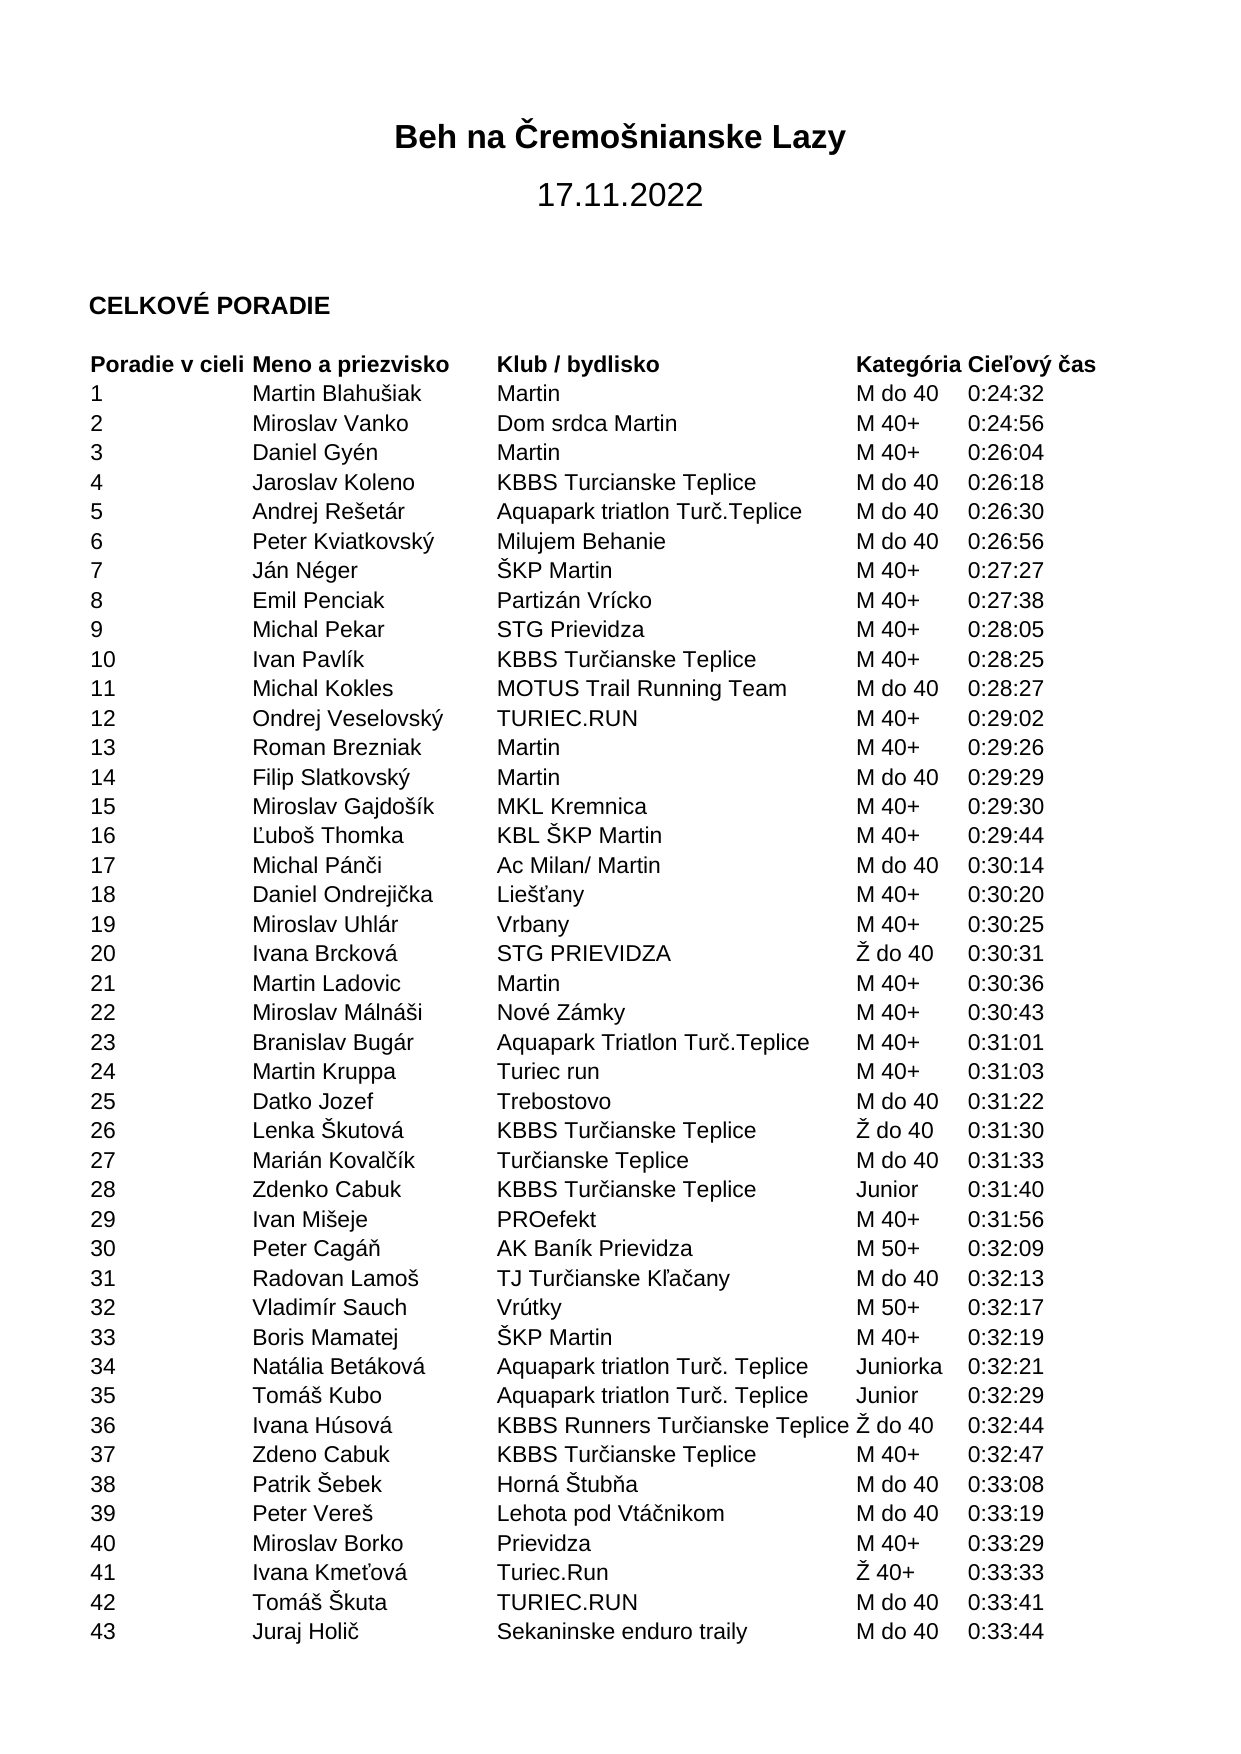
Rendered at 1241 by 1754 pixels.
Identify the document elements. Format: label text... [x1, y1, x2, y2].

table_cell M 40+ [854, 585, 966, 614]
table_cell M 40+ [854, 968, 966, 998]
table_cell MKL Kremnica [495, 791, 854, 821]
table_cell 6 [89, 526, 251, 556]
table_cell M do 40 [854, 497, 966, 526]
table_cell 0:33:44 [966, 1617, 1103, 1646]
table_header Klub / bydlisko [495, 349, 854, 379]
table_cell TJ Turčianske Kľačany [495, 1263, 854, 1292]
table_cell Martin Blahušiak [251, 379, 495, 408]
table_header Cieľový čas [966, 349, 1103, 379]
table_cell Ž do 40 [854, 1410, 966, 1440]
table_cell 9 [89, 615, 251, 644]
table_cell Martin [495, 762, 854, 791]
table_cell 0:33:41 [966, 1587, 1103, 1617]
table_cell M 40+ [854, 791, 966, 821]
table_cell AK Baník Prievidza [495, 1234, 854, 1263]
table_cell 40 [89, 1528, 251, 1558]
table_cell M 40+ [854, 880, 966, 909]
table_cell KBBS Turčianske Teplice [495, 1175, 854, 1204]
table_cell 43 [89, 1617, 251, 1646]
table_cell Datko Jozef [251, 1086, 495, 1116]
table_cell 0:30:43 [966, 998, 1103, 1027]
table_cell 0:30:14 [966, 850, 1103, 880]
table_cell 0:32:19 [966, 1322, 1103, 1351]
table_cell Peter Vereš [251, 1499, 495, 1528]
table_cell 0:27:27 [966, 556, 1103, 585]
table_cell 39 [89, 1499, 251, 1528]
text 17.11.2022 [89, 176, 1152, 214]
table_cell M do 40 [854, 467, 966, 497]
table_cell 0:29:44 [966, 821, 1103, 850]
table_cell M 40+ [854, 615, 966, 644]
table_cell M 40+ [854, 1322, 966, 1351]
table_cell KBBS Runners Turčianske Teplice [495, 1410, 854, 1440]
table_cell 17 [89, 850, 251, 880]
table_cell M 40+ [854, 733, 966, 762]
table_cell Zdenko Cabuk [251, 1175, 495, 1204]
table_cell 22 [89, 998, 251, 1027]
table_cell Ivan Pavlík [251, 644, 495, 673]
table_cell 0:29:02 [966, 703, 1103, 732]
table_cell Michal Pekar [251, 615, 495, 644]
table_cell 0:30:36 [966, 968, 1103, 998]
table_cell 2 [89, 408, 251, 438]
table_cell M do 40 [854, 1086, 966, 1116]
table_cell Prievidza [495, 1528, 854, 1558]
table_cell Turiec.Run [495, 1558, 854, 1587]
table_cell 5 [89, 497, 251, 526]
table_cell 28 [89, 1175, 251, 1204]
table_cell M do 40 [854, 1263, 966, 1292]
table_cell 0:29:26 [966, 733, 1103, 762]
table_cell Daniel Gyén [251, 438, 495, 467]
table_cell Lenka Škutová [251, 1116, 495, 1145]
table_cell 37 [89, 1440, 251, 1469]
table_cell Vrbany [495, 909, 854, 939]
table_cell Daniel Ondrejička [251, 880, 495, 909]
table_cell 0:31:40 [966, 1175, 1103, 1204]
table_cell Lehota pod Vtáčnikom [495, 1499, 854, 1528]
table_cell 0:28:05 [966, 615, 1103, 644]
table_cell 24 [89, 1057, 251, 1086]
table_cell PROefekt [495, 1204, 854, 1233]
table_cell Liešťany [495, 880, 854, 909]
table_cell 0:31:22 [966, 1086, 1103, 1116]
table_cell 0:32:13 [966, 1263, 1103, 1292]
table_cell 0:31:33 [966, 1145, 1103, 1174]
table_cell 12 [89, 703, 251, 732]
table_cell 31 [89, 1263, 251, 1292]
table_cell M 40+ [854, 556, 966, 585]
table_cell Junior [854, 1381, 966, 1410]
table_cell Martin [495, 968, 854, 998]
table_cell 10 [89, 644, 251, 673]
table_cell Miroslav Málnáši [251, 998, 495, 1027]
table_cell Martin [495, 733, 854, 762]
table_cell M do 40 [854, 762, 966, 791]
table_cell Ondrej Veselovský [251, 703, 495, 732]
table_cell Ž do 40 [854, 939, 966, 968]
table_cell 0:32:21 [966, 1351, 1103, 1381]
table_cell 0:33:29 [966, 1528, 1103, 1558]
table_cell Martin Kruppa [251, 1057, 495, 1086]
table_cell 15 [89, 791, 251, 821]
table_cell Milujem Behanie [495, 526, 854, 556]
table_cell Ľuboš Thomka [251, 821, 495, 850]
table_cell 14 [89, 762, 251, 791]
table_cell Aquapark triatlon Turč.Teplice [495, 497, 854, 526]
text CELKOVÉ PORADIE [89, 291, 1152, 320]
table_cell ŠKP Martin [495, 556, 854, 585]
table_cell Trebostovo [495, 1086, 854, 1116]
table_cell Miroslav Borko [251, 1528, 495, 1558]
table_cell KBBS Turčianske Teplice [495, 644, 854, 673]
table_cell MOTUS Trail Running Team [495, 674, 854, 703]
table_cell Tomáš Kubo [251, 1381, 495, 1410]
table_header Poradie v cieli [89, 349, 251, 379]
table_cell STG Prievidza [495, 615, 854, 644]
table_cell 0:33:33 [966, 1558, 1103, 1587]
table_cell Ž do 40 [854, 1116, 966, 1145]
table_cell M do 40 [854, 1499, 966, 1528]
table_cell 0:30:31 [966, 939, 1103, 968]
table_cell Radovan Lamoš [251, 1263, 495, 1292]
table_cell 7 [89, 556, 251, 585]
table_cell M do 40 [854, 674, 966, 703]
table_cell 0:28:25 [966, 644, 1103, 673]
table_cell 0:24:56 [966, 408, 1103, 438]
table_cell 35 [89, 1381, 251, 1410]
table_cell Ž 40+ [854, 1558, 966, 1587]
table_cell Martin Ladovic [251, 968, 495, 998]
table_cell Branislav Bugár [251, 1027, 495, 1057]
table_cell M do 40 [854, 850, 966, 880]
table_cell 29 [89, 1204, 251, 1233]
table_cell 25 [89, 1086, 251, 1116]
table_cell 34 [89, 1351, 251, 1381]
table_cell Ivana Húsová [251, 1410, 495, 1440]
table_cell STG PRIEVIDZA [495, 939, 854, 968]
table_cell 13 [89, 733, 251, 762]
table_cell 0:26:56 [966, 526, 1103, 556]
table_cell Sekaninske enduro traily [495, 1617, 854, 1646]
table_cell Junior [854, 1175, 966, 1204]
table_cell 0:32:17 [966, 1293, 1103, 1322]
table_cell 1 [89, 379, 251, 408]
table_cell 16 [89, 821, 251, 850]
table_header Meno a priezvisko [251, 349, 495, 379]
table_cell 8 [89, 585, 251, 614]
table_cell 11 [89, 674, 251, 703]
table_cell M 50+ [854, 1234, 966, 1263]
table_header Kategória [854, 349, 966, 379]
table_cell 18 [89, 880, 251, 909]
table_cell Emil Penciak [251, 585, 495, 614]
table_cell M 40+ [854, 909, 966, 939]
table_cell Roman Brezniak [251, 733, 495, 762]
table_cell Miroslav Uhlár [251, 909, 495, 939]
table_cell M do 40 [854, 1469, 966, 1499]
table_cell Peter Cagáň [251, 1234, 495, 1263]
table_cell M 40+ [854, 408, 966, 438]
table_cell M 40+ [854, 438, 966, 467]
table_cell 0:32:29 [966, 1381, 1103, 1410]
table_cell 33 [89, 1322, 251, 1351]
table_cell 0:27:38 [966, 585, 1103, 614]
table_cell Juniorka [854, 1351, 966, 1381]
table_cell KBBS Turčianske Teplice [495, 1440, 854, 1469]
table_cell 20 [89, 939, 251, 968]
table_cell Michal Pánči [251, 850, 495, 880]
table_cell Tomáš Škuta [251, 1587, 495, 1617]
table_cell M 40+ [854, 703, 966, 732]
table_cell Aquapark Triatlon Turč.Teplice [495, 1027, 854, 1057]
table_cell 0:32:44 [966, 1410, 1103, 1440]
table_cell M 40+ [854, 821, 966, 850]
table_cell Martin [495, 379, 854, 408]
table_cell M 40+ [854, 1027, 966, 1057]
table_cell 0:32:09 [966, 1234, 1103, 1263]
table_cell 27 [89, 1145, 251, 1174]
table_cell Zdeno Cabuk [251, 1440, 495, 1469]
table_cell M 40+ [854, 1440, 966, 1469]
table_cell 21 [89, 968, 251, 998]
table_cell KBBS Turcianske Teplice [495, 467, 854, 497]
table_cell Vladimír Sauch [251, 1293, 495, 1322]
table_cell Turiec run [495, 1057, 854, 1086]
table_cell 42 [89, 1587, 251, 1617]
table_cell Filip Slatkovský [251, 762, 495, 791]
table_cell 0:26:18 [966, 467, 1103, 497]
table_cell Ivana Kmeťová [251, 1558, 495, 1587]
table_cell Dom srdca Martin [495, 408, 854, 438]
table_cell 0:31:01 [966, 1027, 1103, 1057]
table_cell Partizán Vrícko [495, 585, 854, 614]
table_cell 0:26:30 [966, 497, 1103, 526]
table_cell Peter Kviatkovský [251, 526, 495, 556]
table_cell 0:32:47 [966, 1440, 1103, 1469]
table_cell 3 [89, 438, 251, 467]
table_cell 0:30:20 [966, 880, 1103, 909]
table_cell 26 [89, 1116, 251, 1145]
table_cell M 40+ [854, 644, 966, 673]
table_cell Miroslav Gajdošík [251, 791, 495, 821]
table_cell Jaroslav Koleno [251, 467, 495, 497]
table_cell ŠKP Martin [495, 1322, 854, 1351]
table_cell M 40+ [854, 1204, 966, 1233]
table_cell TURIEC.RUN [495, 1587, 854, 1617]
table_cell M do 40 [854, 1145, 966, 1174]
table_cell 0:33:19 [966, 1499, 1103, 1528]
table_cell M 40+ [854, 1528, 966, 1558]
table_cell TURIEC.RUN [495, 703, 854, 732]
table_cell 23 [89, 1027, 251, 1057]
table_cell M do 40 [854, 1587, 966, 1617]
table_cell 0:33:08 [966, 1469, 1103, 1499]
table_cell Turčianske Teplice [495, 1145, 854, 1174]
table_cell M do 40 [854, 1617, 966, 1646]
table_cell Ac Milan/ Martin [495, 850, 854, 880]
table_cell 4 [89, 467, 251, 497]
table_cell Ivan Mišeje [251, 1204, 495, 1233]
table_cell M 40+ [854, 1057, 966, 1086]
table_cell Andrej Rešetár [251, 497, 495, 526]
table_cell Horná Štubňa [495, 1469, 854, 1499]
table_cell 0:30:25 [966, 909, 1103, 939]
table_cell 0:31:30 [966, 1116, 1103, 1145]
table_cell 0:29:30 [966, 791, 1103, 821]
table_cell 0:31:03 [966, 1057, 1103, 1086]
table_cell Aquapark triatlon Turč. Teplice [495, 1381, 854, 1410]
table_cell Nové Zámky [495, 998, 854, 1027]
table_cell 41 [89, 1558, 251, 1587]
table_cell KBL ŠKP Martin [495, 821, 854, 850]
table_cell Patrik Šebek [251, 1469, 495, 1499]
table_cell 30 [89, 1234, 251, 1263]
table_cell M 40+ [854, 998, 966, 1027]
table_cell Vrútky [495, 1293, 854, 1322]
table_cell M do 40 [854, 526, 966, 556]
text Beh na Čremošnianske Lazy [89, 117, 1152, 156]
table_cell 32 [89, 1293, 251, 1322]
table_cell 36 [89, 1410, 251, 1440]
table_cell 0:24:32 [966, 379, 1103, 408]
table_cell Boris Mamatej [251, 1322, 495, 1351]
table_cell Natália Betáková [251, 1351, 495, 1381]
table_cell Martin [495, 438, 854, 467]
table_cell Ivana Brcková [251, 939, 495, 968]
table_cell 0:26:04 [966, 438, 1103, 467]
table_cell M 50+ [854, 1293, 966, 1322]
table_cell M do 40 [854, 379, 966, 408]
table_cell KBBS Turčianske Teplice [495, 1116, 854, 1145]
table_cell Marián Kovalčík [251, 1145, 495, 1174]
table_cell Juraj Holič [251, 1617, 495, 1646]
table_cell Ján Néger [251, 556, 495, 585]
table_cell 19 [89, 909, 251, 939]
table_cell 0:31:56 [966, 1204, 1103, 1233]
table_cell Aquapark triatlon Turč. Teplice [495, 1351, 854, 1381]
table_cell Michal Kokles [251, 674, 495, 703]
table_cell 38 [89, 1469, 251, 1499]
table_cell 0:28:27 [966, 674, 1103, 703]
table_cell 0:29:29 [966, 762, 1103, 791]
table_cell Miroslav Vanko [251, 408, 495, 438]
